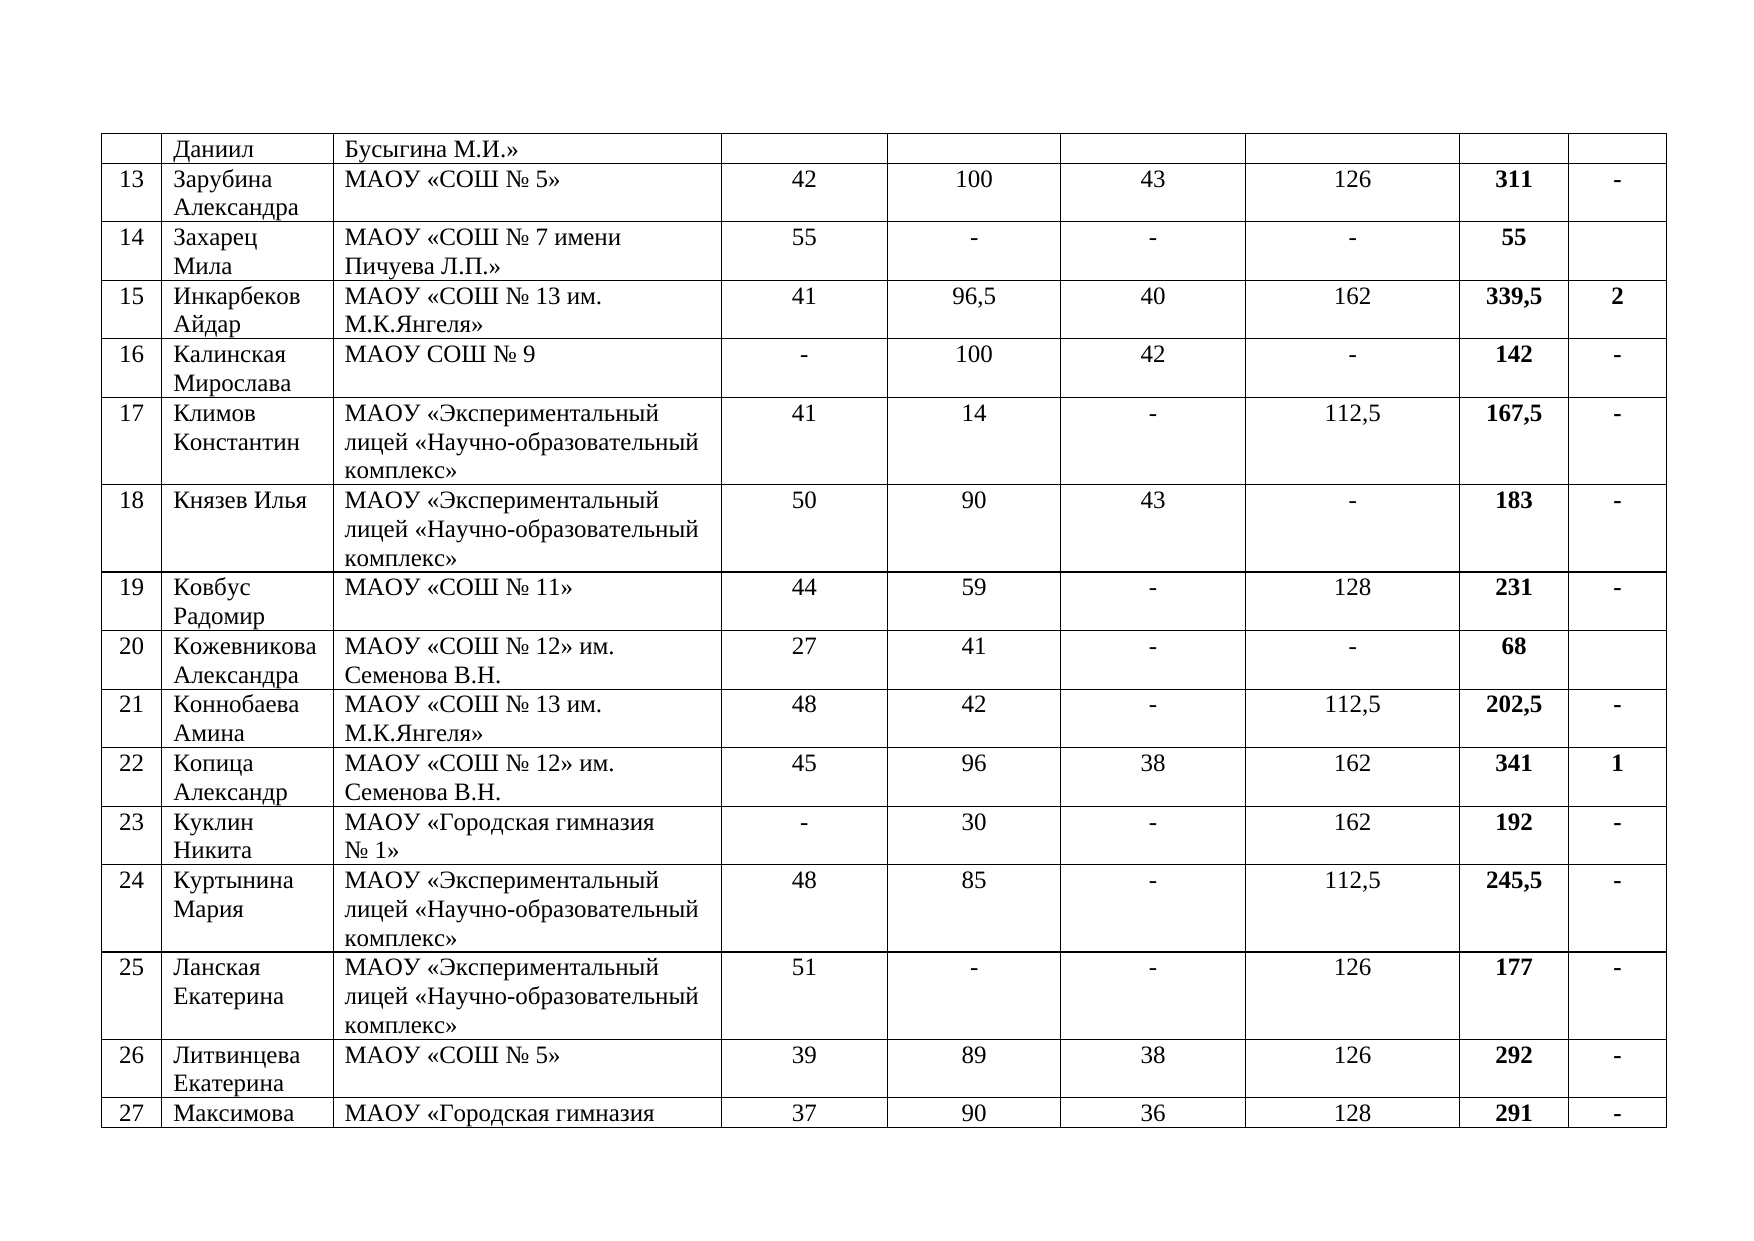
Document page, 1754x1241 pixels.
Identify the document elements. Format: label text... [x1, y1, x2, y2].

table_cell Зарубина Александра [162, 164, 333, 221]
table_cell Куртынина Мария [162, 865, 333, 951]
table_cell - [1246, 339, 1459, 397]
table_cell 25 [102, 953, 161, 1039]
table_cell Коннобаева Амина [162, 690, 333, 747]
table_cell Жигадло Даниил [162, 134, 333, 163]
table_cell 162 [1246, 748, 1459, 806]
table_cell 56 [888, 134, 1060, 163]
table_cell 96,5 [888, 281, 1060, 338]
table_cell 44 [722, 573, 887, 630]
table_cell 27 [102, 1098, 161, 1127]
table_cell МАОУ «СОШ № 12» им. Семенова В.Н. [334, 748, 721, 806]
table_cell МАОУ «Городская гимназия № 1» [334, 807, 721, 864]
table_cell 55 [1460, 222, 1568, 280]
table_cell - [1569, 398, 1666, 484]
table_cell МАОУ «СОШ № 5» [334, 164, 721, 221]
table_cell 142 [1460, 339, 1568, 397]
table_cell 341 [1460, 748, 1568, 806]
table_cell 42 [1061, 339, 1245, 397]
table_cell 48 [722, 865, 887, 951]
table_cell 27 [722, 631, 887, 688]
table_cell 107 [1460, 134, 1568, 163]
table_cell [1569, 631, 1666, 688]
table_cell МАОУ «СОШ № 7 имени Пичуева Л.П.» [334, 222, 721, 280]
table_cell 85 [888, 865, 1060, 951]
table_cell 22 [102, 748, 161, 806]
table_cell - [1246, 485, 1459, 571]
table_cell [1569, 222, 1666, 280]
table_cell Климов Константин [162, 398, 333, 484]
table_cell 40 [1061, 281, 1245, 338]
table_cell 231 [1460, 573, 1568, 630]
table_cell 41 [888, 631, 1060, 688]
table_cell МАОУ «Экспериментальный лицей «Научно-образовательный комплекс» [334, 865, 721, 951]
table_cell 245,5 [1460, 865, 1568, 951]
table_cell 128 [1246, 573, 1459, 630]
table_cell 18 [102, 485, 161, 571]
table_cell - [1061, 631, 1245, 688]
table_cell 100 [888, 164, 1060, 221]
table_cell 37 [722, 1098, 887, 1127]
table_cell МАОУ СОШ № 9 [334, 339, 721, 397]
table_cell - [1569, 164, 1666, 221]
table_cell МАОУ «СОШ № 13 им. М.К.Янгеля» [334, 281, 721, 338]
table_cell 59 [888, 573, 1060, 630]
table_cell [334, 1098, 721, 1127]
table_cell 20 [102, 631, 161, 688]
table_cell 50 [722, 485, 887, 571]
table_cell МАОУ «СОШ № 12» им. Семенова В.Н. [334, 631, 721, 688]
table_cell 43 [1061, 485, 1245, 571]
table_cell 24 [102, 865, 161, 951]
table_cell 17 [102, 398, 161, 484]
table_cell МАОУ «СОШ № 5» [334, 1040, 721, 1097]
table_cell 90 [888, 1098, 1060, 1127]
table_cell 12 [102, 134, 161, 163]
table_cell Князев Илья [162, 485, 333, 571]
table_cell - [1569, 339, 1666, 397]
table_cell 55 [722, 222, 887, 280]
table_cell 1 [1569, 748, 1666, 806]
table_cell 162 [1246, 807, 1459, 864]
table_cell МАОУ «СОШ № 13 им. М.К.Янгеля» [334, 690, 721, 747]
table_cell 16 [102, 339, 161, 397]
table_cell 38 [1061, 1040, 1245, 1097]
table_cell 90 [888, 485, 1060, 571]
table_cell - [1246, 631, 1459, 688]
table_cell Копица Александр [162, 748, 333, 806]
table_cell - [1569, 1040, 1666, 1097]
table_cell 339,5 [1460, 281, 1568, 338]
table_cell 51 [722, 953, 887, 1039]
table_cell 292 [1460, 1040, 1568, 1097]
table_cell 126 [1246, 164, 1459, 221]
table_cell - [1569, 807, 1666, 864]
table_cell Максимова Елена [162, 1098, 333, 1127]
table_cell Литвинцева Екатерина [162, 1040, 333, 1097]
table_cell - [1569, 865, 1666, 951]
table_cell 192 [1460, 807, 1568, 864]
table_cell 14 [888, 398, 1060, 484]
table_cell - [888, 953, 1060, 1039]
table_cell - [1569, 1098, 1666, 1127]
table_cell Захарец Мила [162, 222, 333, 280]
table_cell 41 [722, 281, 887, 338]
table_cell 183 [1460, 485, 1568, 571]
table_cell 39 [722, 1040, 887, 1097]
table_cell МАОУ «Экспериментальный лицей «Научно-образовательный комплекс» [334, 485, 721, 571]
table_cell 89 [888, 1040, 1060, 1097]
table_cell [334, 134, 721, 163]
table_cell - [1246, 134, 1459, 163]
table_cell Кожевникова Александра [162, 631, 333, 688]
table_cell - [888, 222, 1060, 280]
table_cell 311 [1460, 164, 1568, 221]
table_cell - [1061, 222, 1245, 280]
table_cell 23 [102, 807, 161, 864]
table_cell 41 [722, 398, 887, 484]
table_cell 2 [1569, 281, 1666, 338]
table_cell - [1569, 573, 1666, 630]
table_cell 68 [1460, 631, 1568, 688]
table_cell 38 [1061, 748, 1245, 806]
table_cell - [1061, 953, 1245, 1039]
table_cell Ковбус Радомир [162, 573, 333, 630]
table_cell Куклин Никита [162, 807, 333, 864]
table_cell 45 [722, 748, 887, 806]
table_cell 128 [1246, 1098, 1459, 1127]
table_cell - [722, 807, 887, 864]
table_cell МАОУ «СОШ № 11» [334, 573, 721, 630]
table_cell 43 [1061, 164, 1245, 221]
table_cell 112,5 [1246, 398, 1459, 484]
table_cell Ланская Екатерина [162, 953, 333, 1039]
table_cell - [1061, 398, 1245, 484]
table_cell 112,5 [1246, 865, 1459, 951]
table_cell - [1061, 865, 1245, 951]
table_cell 48 [722, 690, 887, 747]
table_cell 42 [888, 690, 1060, 747]
table_cell - [1569, 485, 1666, 571]
table_cell 15 [102, 281, 161, 338]
table_cell 30 [888, 807, 1060, 864]
table_cell 100 [888, 339, 1060, 397]
table_cell 126 [1246, 953, 1459, 1039]
table_cell 51 [722, 134, 887, 163]
table_cell 167,5 [1460, 398, 1568, 484]
table_cell - [722, 339, 887, 397]
table_cell 291 [1460, 1098, 1568, 1127]
table_cell - [1569, 690, 1666, 747]
table_cell - [1061, 134, 1245, 163]
table_cell 162 [1246, 281, 1459, 338]
table_cell - [1061, 690, 1245, 747]
table_cell МАОУ «Экспериментальный лицей «Научно-образовательный комплекс» [334, 398, 721, 484]
table_cell 42 [722, 164, 887, 221]
table_cell - [1569, 953, 1666, 1039]
table_cell 177 [1460, 953, 1568, 1039]
table_cell 126 [1246, 1040, 1459, 1097]
table_cell 21 [102, 690, 161, 747]
table_cell 202,5 [1460, 690, 1568, 747]
table_cell [1569, 134, 1666, 163]
table_cell 19 [102, 573, 161, 630]
table_cell 26 [102, 1040, 161, 1097]
table_cell - [1061, 573, 1245, 630]
table_cell 112,5 [1246, 690, 1459, 747]
table_cell 36 [1061, 1098, 1245, 1127]
table_cell 14 [102, 222, 161, 280]
table_cell МАОУ «Экспериментальный лицей «Научно-образовательный комплекс» [334, 953, 721, 1039]
table_cell 96 [888, 748, 1060, 806]
table_cell - [1246, 222, 1459, 280]
table_cell Инкарбеков Айдар [162, 281, 333, 338]
table_cell Калинская Мирослава [162, 339, 333, 397]
table_cell - [1061, 807, 1245, 864]
table_cell 13 [102, 164, 161, 221]
